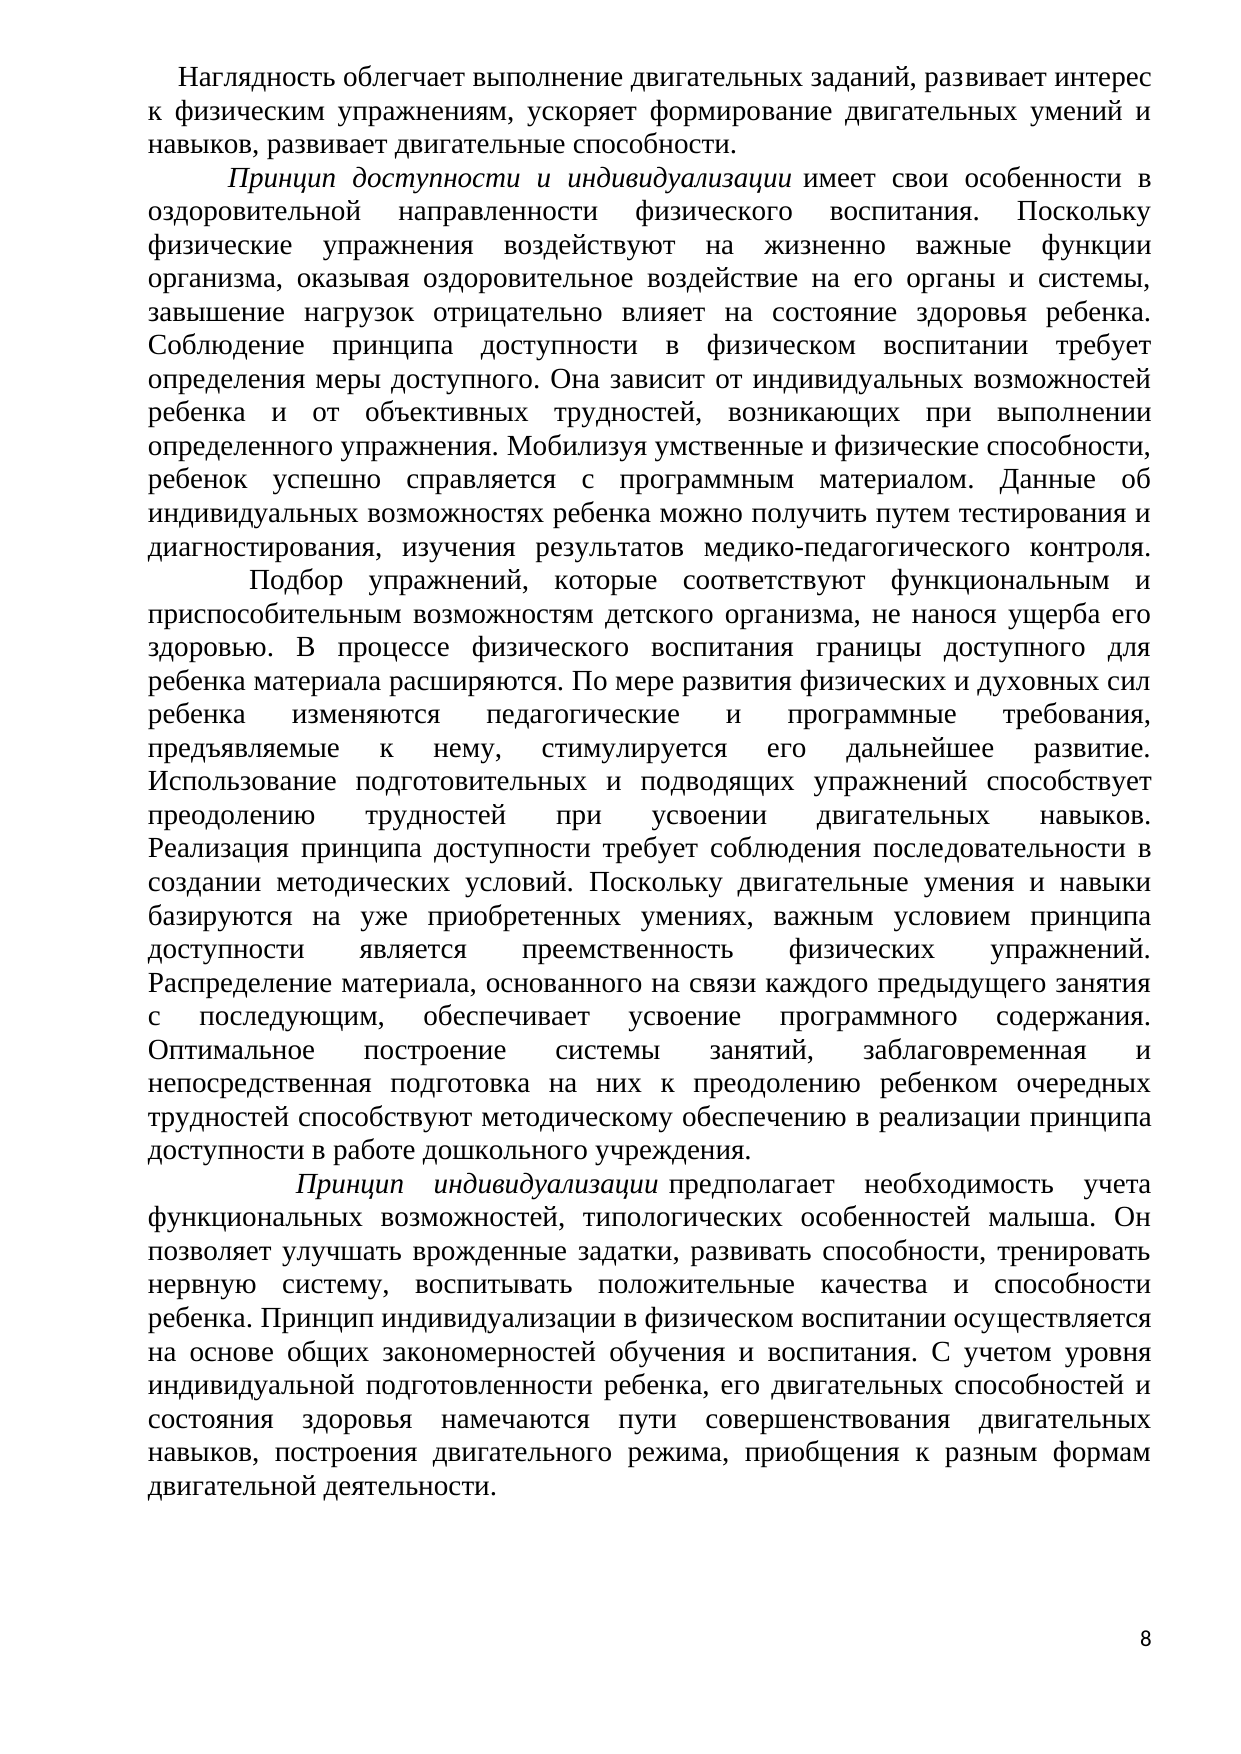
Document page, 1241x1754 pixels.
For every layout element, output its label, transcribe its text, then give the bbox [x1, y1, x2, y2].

text Принцип доступности и индивидуализации имеет свои особенности в оздоровительной направленности физического воспитания. Поскольку физические упражнения воздействуют на жизненно важные функции организма, оказывая оздоровительное воздействие на его органы и системы, завышение нагрузок отрицательно влияет на состояние здоровья ребенка. Соблюдение принципа доступности в физическом воспитании требует определения меры доступного. Она зависит от индивидуальных возможностей ребенка и от объективных трудностей, возникающих при выполнении определенного упражнения. Мобилизуя умственные и физические способности, ребенок успешно справляется с программным материалом. Данные об индивидуальных возможностях ребенка можно получить путем тестирования и диагностирования, изучения результатов медико-педагогического контроля. Подбор упражнений, которые соответствуют функциональным и приспособительным возможностям детского организма, не нанося ущерба его здоровью. В процессе физического воспитания границы доступного для ребенка материала расширяются. По мере развития физических и духовных сил ребенка изменяются педагогические и программные требования, предъявляемые к нему, стимулируется его дальнейшее развитие. Использование подготовительных и подводящих упражнений способствует преодолению трудностей при усвоении двигательных навыков. Реализация принципа доступности требует соблюдения последовательности в создании методических условий. Поскольку двигательные умения и навыки базируются на уже приобретенных умениях, важным условием принципа доступности является преемственность физических упражнений. Распределение материала, основанного на связи каждого предыдущего занятия с последующим, обеспечивает усвоение программного содержания. Оптимальное построение системы занятий, заблаговременная и непосредственная подготовка на них к преодолению ребенком очередных трудностей способствуют методическому обеспечению в реализации принципа доступности в работе дошкольного учреждения. [148, 160, 1152, 1166]
text Наглядность облегчает выполнение двигательных заданий, развивает интерес к физическим упражнениям, ускоряет формирование двигательных умений и навыков, развивает двигательные способности. [148, 59, 1152, 160]
text Принцип индивидуализации предполагает необходимость учета функциональных возможностей, типологических особенностей малыша. Он позволяет улучшать врожденные задатки, развивать способности, тренировать нервную систему, воспитывать положительные качества и способности ребенка. Принцип индивидуализации в физическом воспитании осуществляется на основе общих закономерностей обучения и воспитания. С учетом уровня индивидуальной подготовленности ребенка, его двигательных способностей и состояния здоровья намечаются пути совершенствования двигательных навыков, построения двигательного режима, приобщения к разным формам двигательной деятельности. [148, 1166, 1152, 1501]
